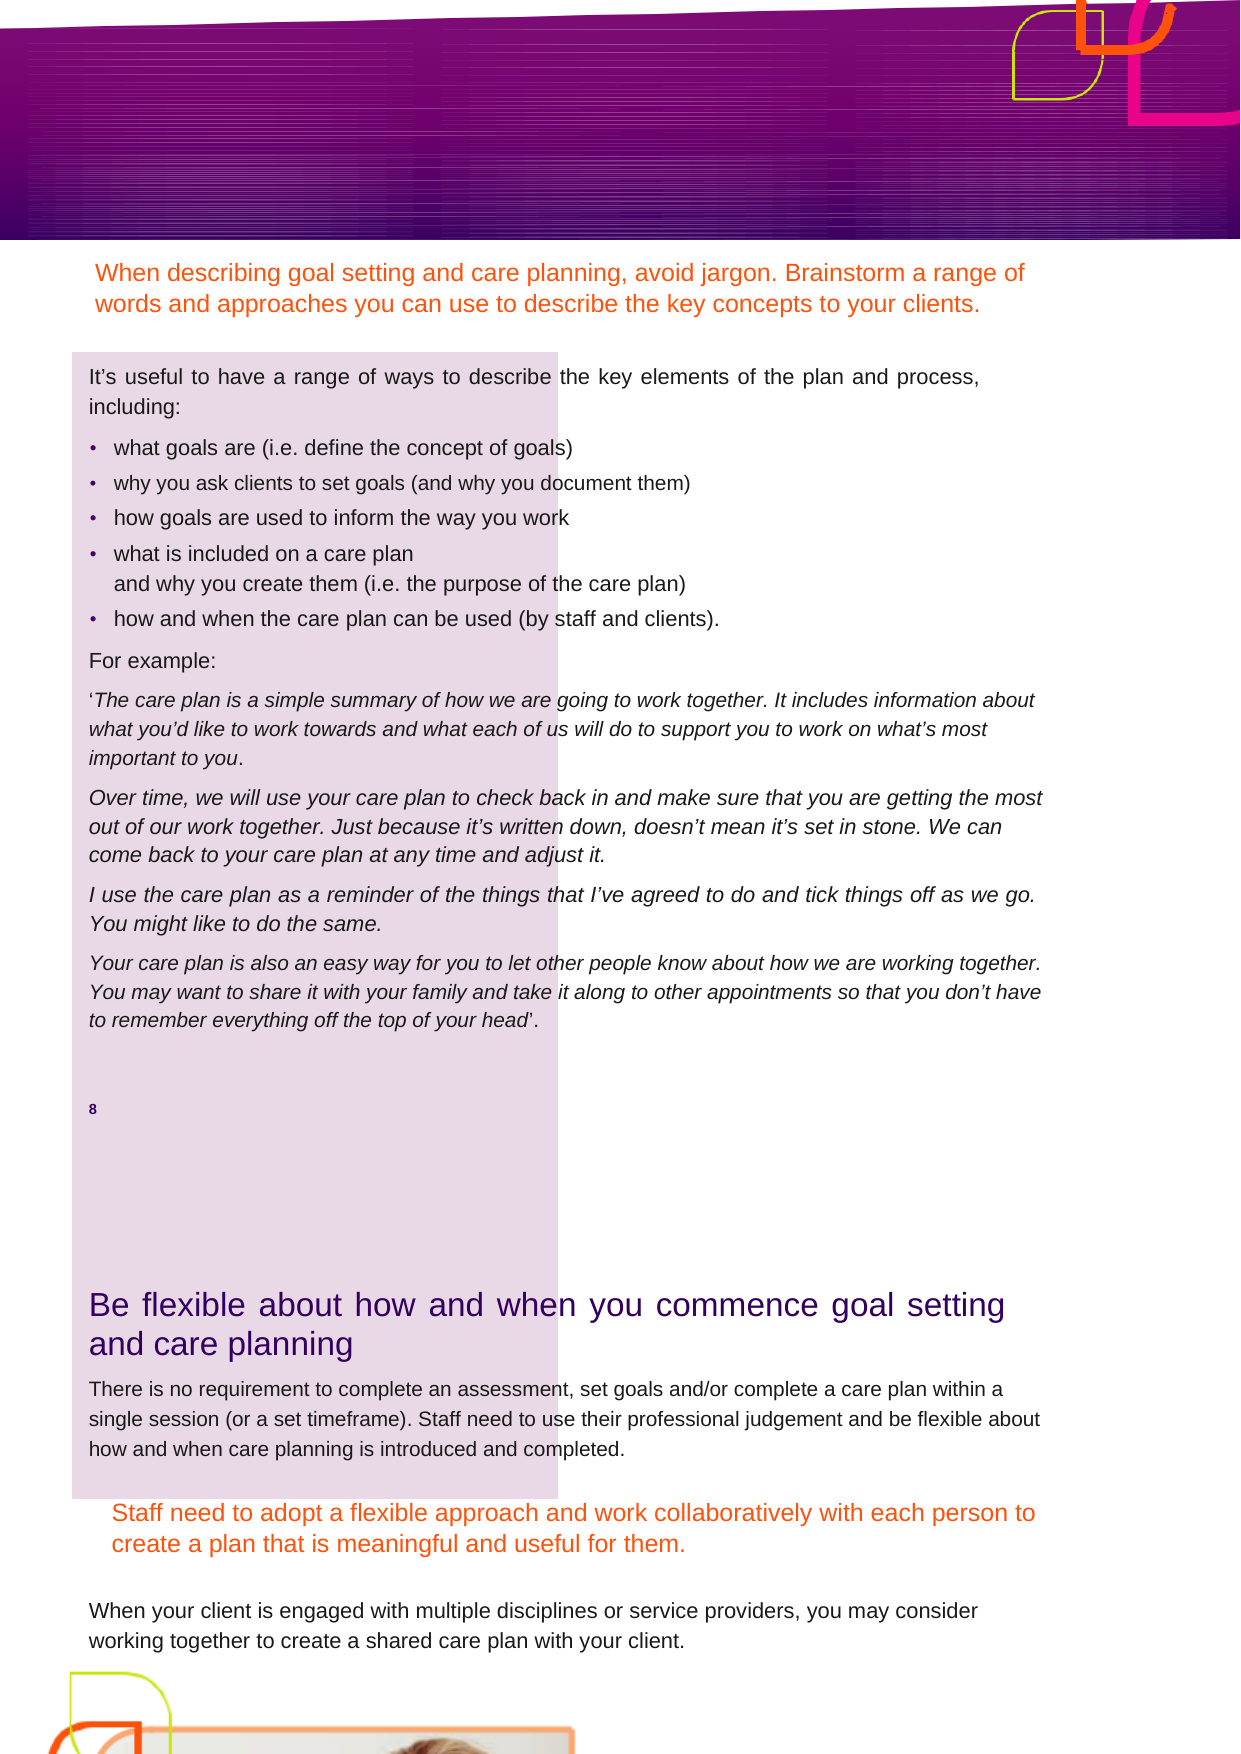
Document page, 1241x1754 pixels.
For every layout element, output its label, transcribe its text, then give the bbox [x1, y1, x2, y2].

list how goals are used to inform the way you work [89, 505, 980, 530]
list what is included on a care plan [89, 540, 1090, 566]
text Staff need to adopt a flexible approach and work collaboratively with each person to create a plan that is meaningful and useful for them. [111, 1498, 1061, 1558]
picture [34, 1666, 585, 1754]
text When your client is engaged with multiple disciplines or service providers, you may consider working together to create a shared care plan with your client. [88, 1597, 1023, 1653]
picture [0, 0, 1241, 240]
text For example: [88, 648, 1090, 673]
text Your care plan is also an easy way for you to let other people know about how we are working together. You may want to share it with your family and take it along to other appointments so that you don’t have to remember everything off the top of your head’. [88, 951, 1048, 1032]
list what goals are (i.e. define the concept of goals) [89, 435, 984, 460]
text I use the care plan as a reminder of the things that I’ve agreed to do and tick things off as we go. You might like to do the same. [88, 882, 1038, 936]
list how and when the care plan can be used (by staff and clients). [89, 606, 1017, 631]
text and why you create them (i.e. the purpose of the care plan) [113, 571, 1023, 596]
list why you ask clients to set goals (and why you document them) [89, 470, 926, 494]
text There is no requirement to complete an assessment, set goals and/or complete a care plan within a single session (or a set timeframe). Staff need to use their professional judgement and be flexible about how and when care planning is introduced and completed. [88, 1376, 1051, 1461]
text Be flexible about how and when you commence goal setting and care planning [88, 1285, 1007, 1363]
text It’s useful to have a range of ways to describe the key elements of the plan and process, including: [88, 363, 982, 419]
text 8 [88, 1101, 1090, 1118]
text ‘The care plan is a simple summary of how we are going to work together. It includes information about what you’d like to work towards and what each of us will do to support you to work on what’s most important to you. [88, 688, 1046, 770]
text Over time, we will use your care plan to check back in and make sure that you are getting the most out of our work together. Just because it’s written down, doesn’t mean it’s set in stone. We can come back to your care plan at any time and adjust it. [88, 785, 1053, 867]
text When describing goal setting and care planning, avoid jargon. Brainstorm a range of words and approaches you can use to describe the key concepts to your clients. [95, 257, 1090, 317]
